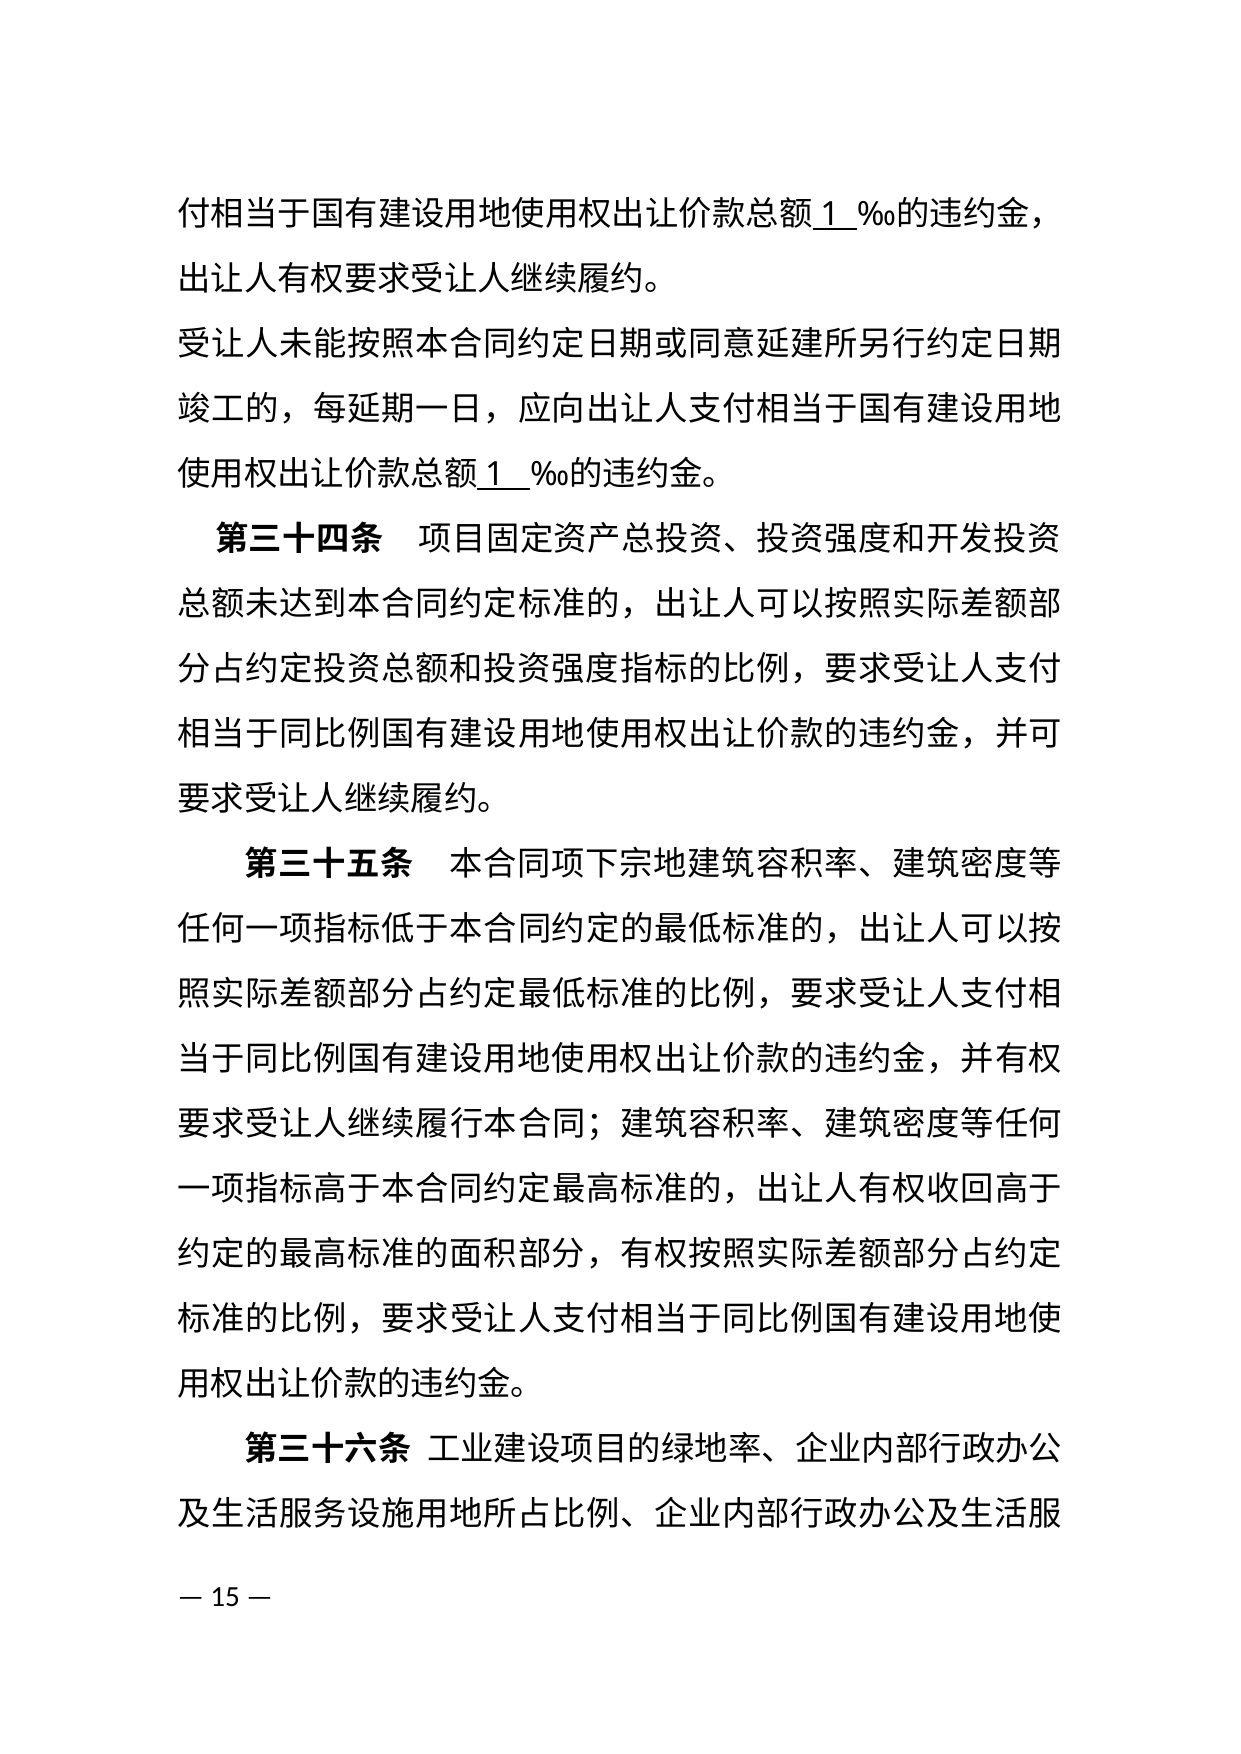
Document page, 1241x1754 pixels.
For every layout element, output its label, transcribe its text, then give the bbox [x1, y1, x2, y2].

text 受让人未能按照本合同约定日期或同意延建所另行约定日期竣工的，每延期一日，应向出让人支付相当于国有建设用地使用权出让价款总额 1 ‰的违约金。 [177, 308, 1063, 503]
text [177, 178, 1063, 308]
text 第三十四条 项目固定资产总投资、投资强度和开发投资总额未达到本合同约定标准的，出让人可以按照实际差额部分占约定投资总额和投资强度指标的比例，要求受让人支付相当于同比例国有建设用地使用权出让价款的违约金，并可要求受让人继续履约。 [177, 503, 1063, 828]
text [177, 1413, 1063, 1543]
text 第三十五条 本合同项下宗地建筑容积率、建筑密度等任何一项指标低于本合同约定的最低标准的，出让人可以按照实际差额部分占约定最低标准的比例，要求受让人支付相当于同比例国有建设用地使用权出让价款的违约金，并有权要求受让人继续履行本合同；建筑容积率、建筑密度等任何一项指标高于本合同约定最高标准的，出让人有权收回高于约定的最高标准的面积部分，有权按照实际差额部分占约定标准的比例，要求受让人支付相当于同比例国有建设用地使用权出让价款的违约金。 [177, 828, 1063, 1413]
